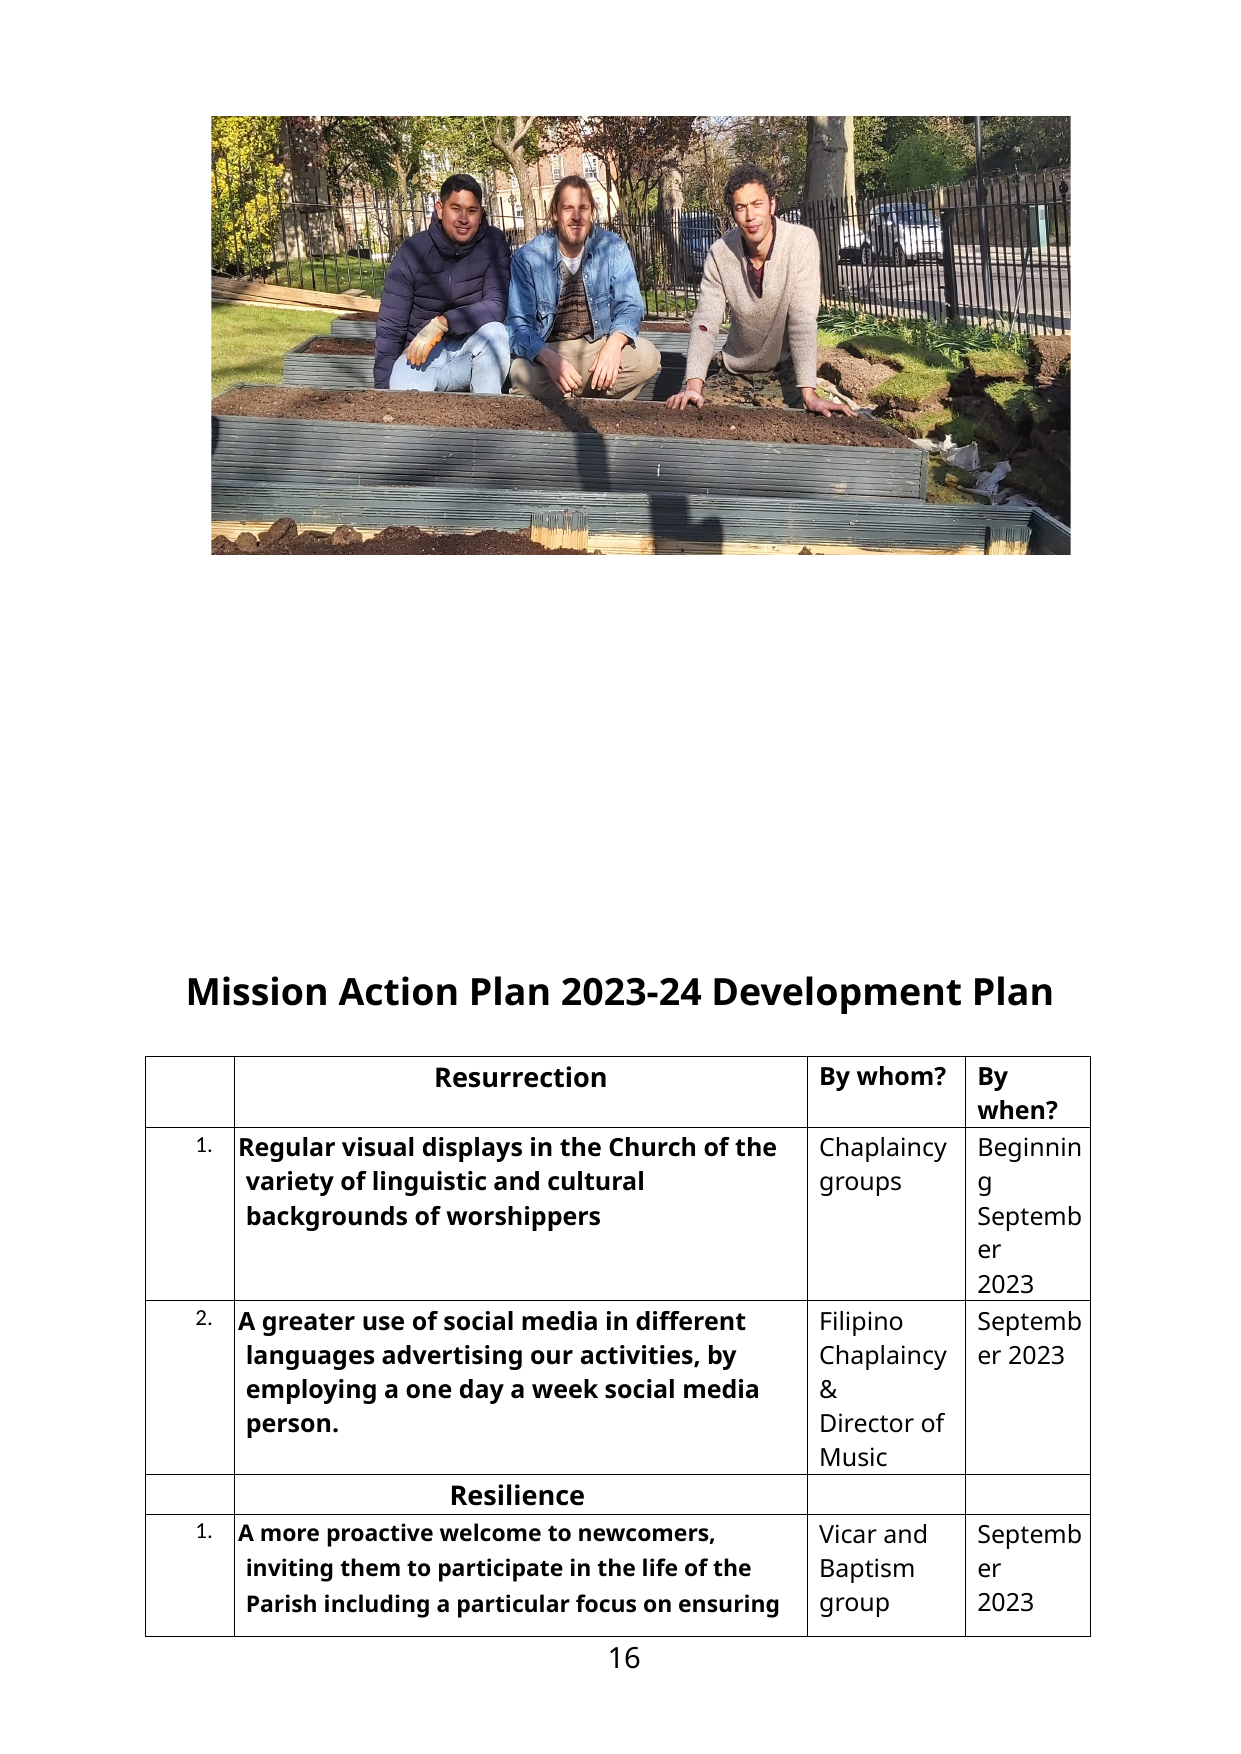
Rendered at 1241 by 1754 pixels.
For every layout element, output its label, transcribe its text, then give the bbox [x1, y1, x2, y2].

picture [211, 116, 1071, 555]
table_cell [808, 1475, 965, 1513]
table_cell 1. [146, 1128, 234, 1300]
table_cell 2. [146, 1301, 234, 1474]
table_cell Filipino Chaplaincy & Director of Music [808, 1301, 965, 1474]
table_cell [235, 1515, 807, 1636]
table_cell September 2023 [966, 1515, 1090, 1636]
table_header By when? [966, 1057, 1090, 1127]
table_header [146, 1057, 234, 1127]
table_cell A greater use of social media in different languages advertising our activities, by employing a one day a week social media person. [235, 1301, 807, 1474]
table_cell Chaplaincy groups [808, 1128, 965, 1300]
table_cell September 2023 [966, 1301, 1090, 1474]
table_cell Beginning September 2023 [966, 1128, 1090, 1300]
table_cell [808, 1515, 965, 1636]
table_cell Regular visual displays in the Church of the variety of linguistic and cultural backgrounds of worshippers [235, 1128, 807, 1300]
table_cell [146, 1475, 234, 1513]
text Mission Action Plan 2023-24 Development Plan [185, 965, 1109, 1016]
table_cell [966, 1475, 1090, 1513]
table_cell 1. [146, 1515, 234, 1636]
table_header Resurrection [235, 1057, 807, 1127]
table_header By whom? [808, 1057, 965, 1127]
table_cell Resilience [235, 1475, 807, 1513]
